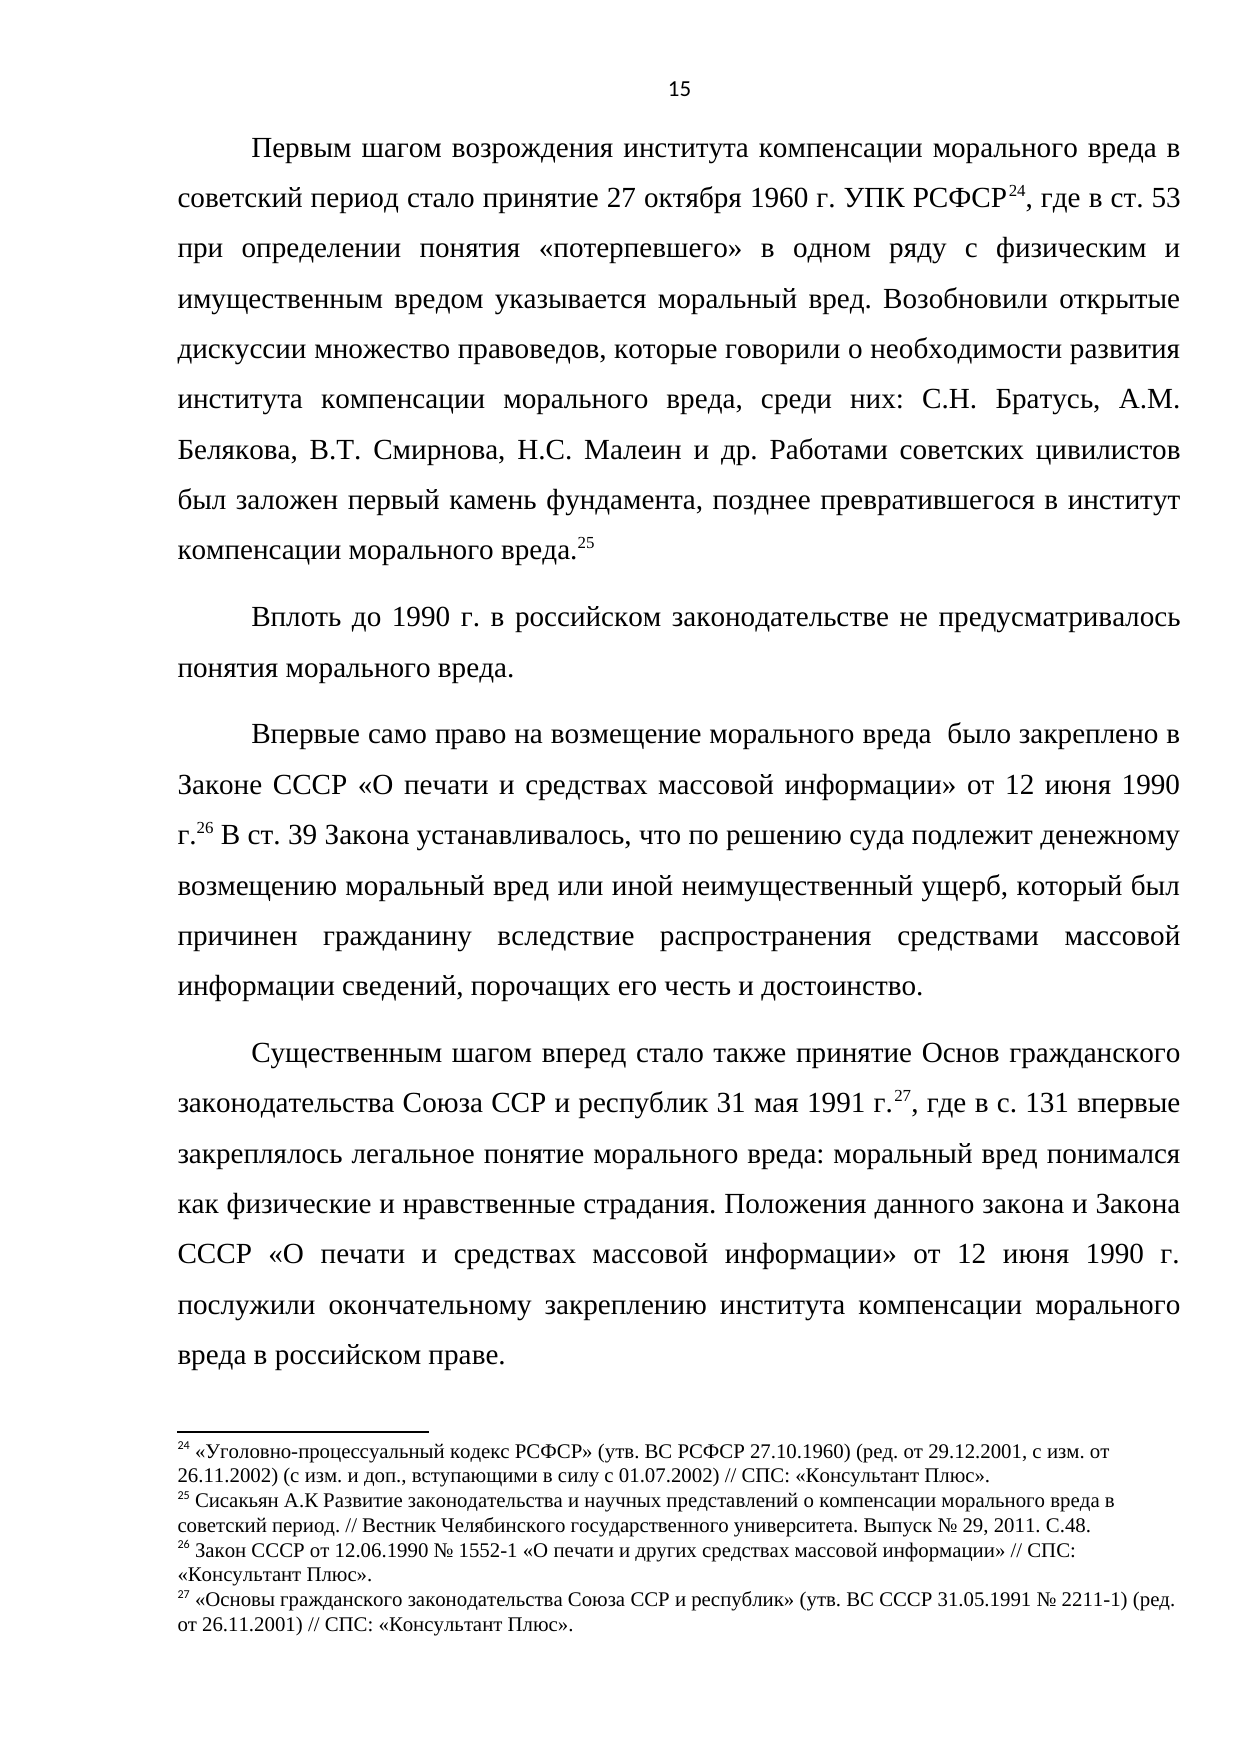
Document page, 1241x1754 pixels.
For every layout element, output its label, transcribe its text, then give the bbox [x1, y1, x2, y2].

text Первым шагом возрождения института компенсации морального вреда в советский период стало принятие 27 октября 1960 г. УПК РСФСР, где в ст. 53 при определении понятия «потерпевшего» в одном ряду с физическим и имущественным вредом указывается моральный вред. Возобновили открытые дискуссии множество правоведов, которые говорили о необходимости развития института компенсации морального вреда, среди них: С.Н. Братусь, А.М. Белякова, В.Т. Смирнова, Н.С. Малеин и др. Работами советских цивилистов был заложен первый камень фундамента, позднее превратившегося в институт компенсации морального вреда. [177, 130, 1181, 566]
text Впервые само право на возмещение морального вреда было закреплено в Законе СССР «О печати и средствах массовой информации» от 12 июня 1990 г. В ст. 39 Закона устанавливалось, что по решению суда подлежит денежному возмещению моральный вред или иной неимущественный ущерб, который был причинен гражданину вследствие распространения средствами массовой информации сведений, порочащих его честь и достоинство. [177, 717, 1181, 1002]
text Вплоть до 1990 г. в российском законодательстве не предусматривалось понятия морального вреда. [177, 599, 1181, 683]
text Существенным шагом вперед стало также принятие Основ гражданского законодательства Союза ССР и республик 31 мая 1991 г., где в с. 131 впервые закреплялось легальное понятие морального вреда: моральный вред понимался как физические и нравственные страдания. Положения данного закона и Закона СССР «О печати и средствах массовой информации» от 12 июня 1990 г. послужили окончательному закреплению института компенсации морального вреда в российском праве. [177, 1035, 1181, 1371]
